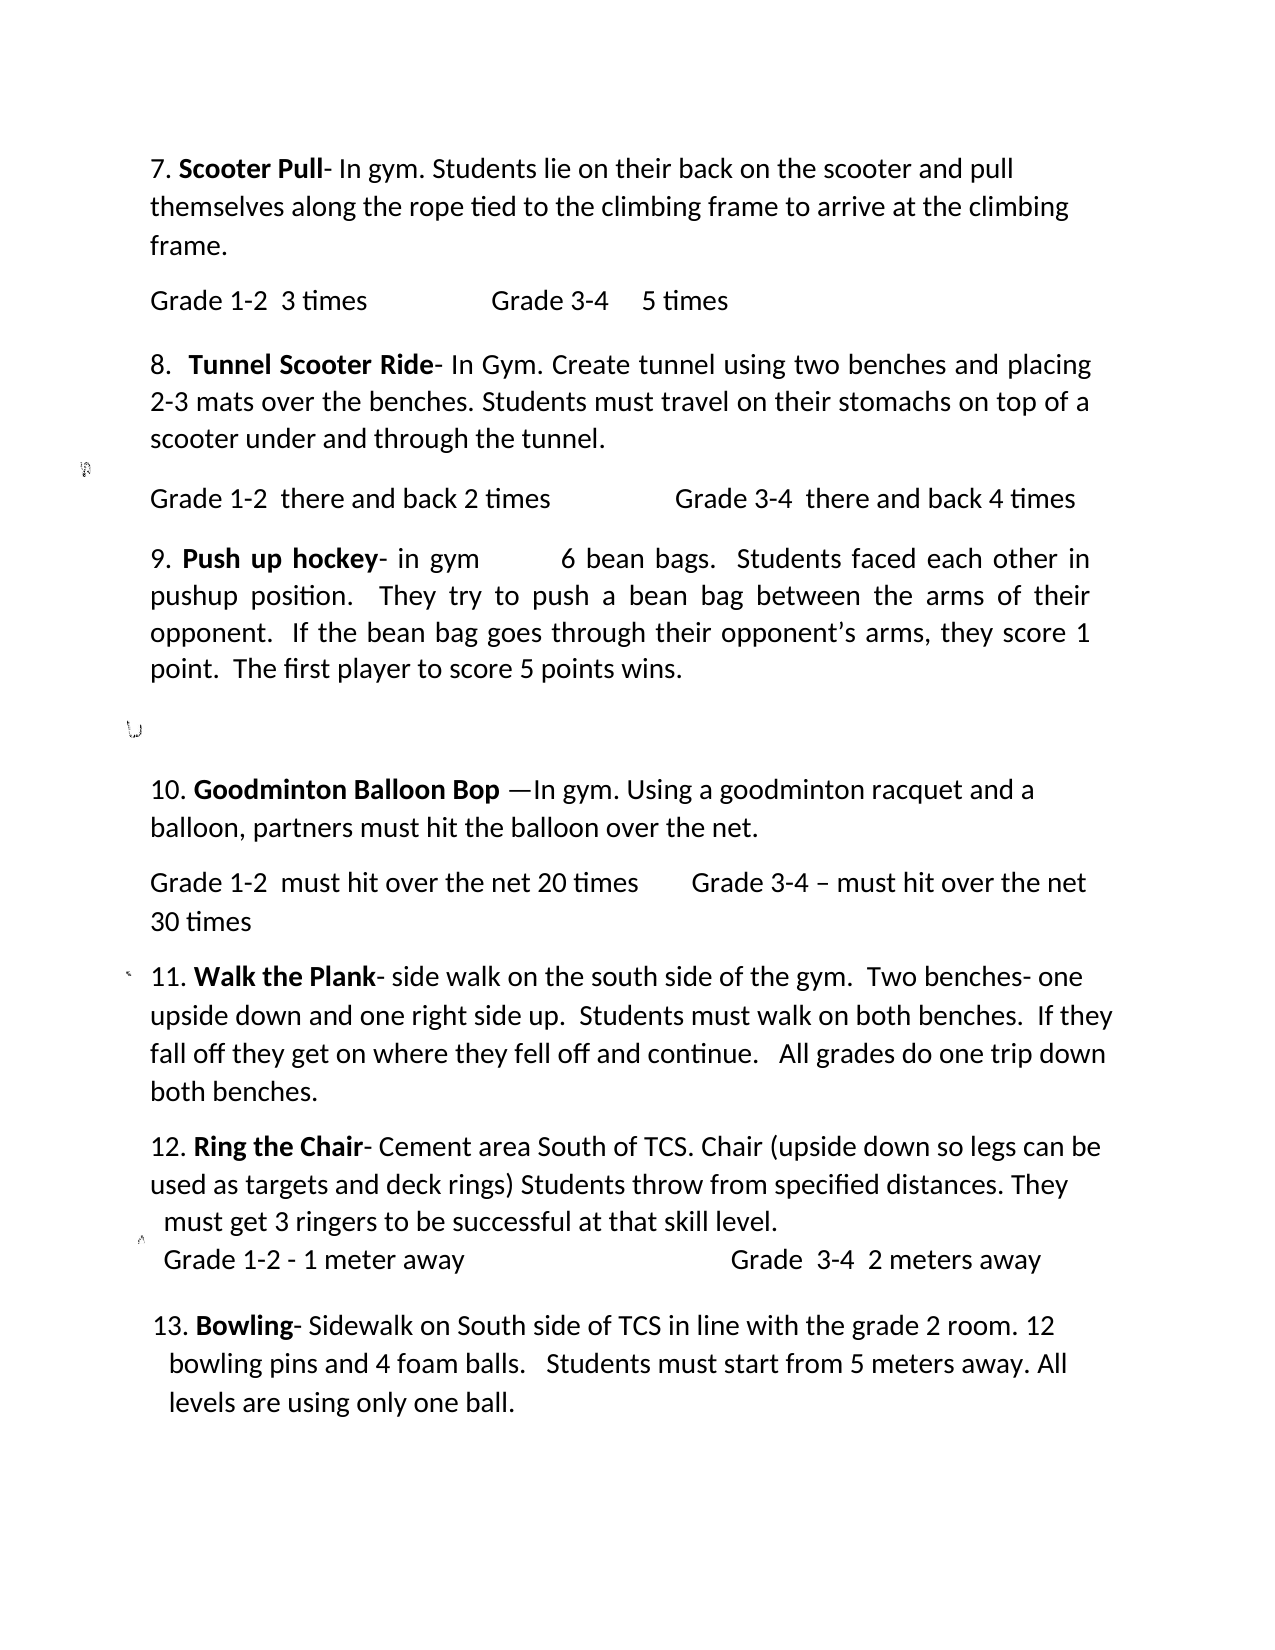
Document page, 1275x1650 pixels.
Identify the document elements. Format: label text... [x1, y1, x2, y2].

text Grade 1-2 must hit over the net 20 times Grade 3-4 – must hit over the net 30 times [150, 864, 1118, 939]
text 10. Goodminton Balloon Bop —In gym. Using a goodminton racquet and a balloon, partners must hit the balloon over the net. [150, 771, 1118, 845]
text 8. Tunnel Scooter Ride- In Gym. Create tunnel using two benches and placing 2-3 mats over the benches. Students must travel on their stomachs on top of a scooter under and through the tunnel. [150, 346, 1092, 455]
text 13. Bowling- Sidewalk on South side of TCS in line with the grade 2 room. 12 bowling pins and 4 foam balls. Students must start from 5 meters away. All levels are using only one ball. [152, 1307, 1118, 1419]
text Grade 1-2 3 times Grade 3-4 5 times [150, 282, 1125, 318]
picture [127, 720, 142, 738]
text 12. Ring the Chair- Cement area South of TCS. Chair (upside down so legs can be used as targets and deck rings) Students throw from specified distances. They must get 3 ringers to be successful at that skill level. [150, 1128, 1121, 1239]
text 11. Walk the Plank- side walk on the south side of the gym. Two benches- one upside down and one right side up. Students must walk on both benches. If they fall off they get on where they fell off and continue. All grades do one trip down both benches. [150, 958, 1118, 1109]
text Grade 1-2 there and back 2 times Grade 3-4 there and back 4 times [150, 480, 1092, 516]
text 7. Scooter Pull- In gym. Students lie on their back on the scooter and pull themselves along the rope tied to the climbing frame to arrive at the climbing frame. [150, 150, 1118, 262]
text Grade 1-2 - 1 meter away Grade 3-4 2 meters away [150, 1241, 1125, 1277]
text 9. Push up hockey- in gym 6 bean bags. Students faced each other in pushup position. They try to push a bean bag between the arms of their opponent. If the bean bag goes through their opponent’s arms, they score 1 point. The first player to score 5 points wins. [150, 540, 1092, 686]
picture [80, 462, 91, 477]
picture [138, 1235, 145, 1244]
